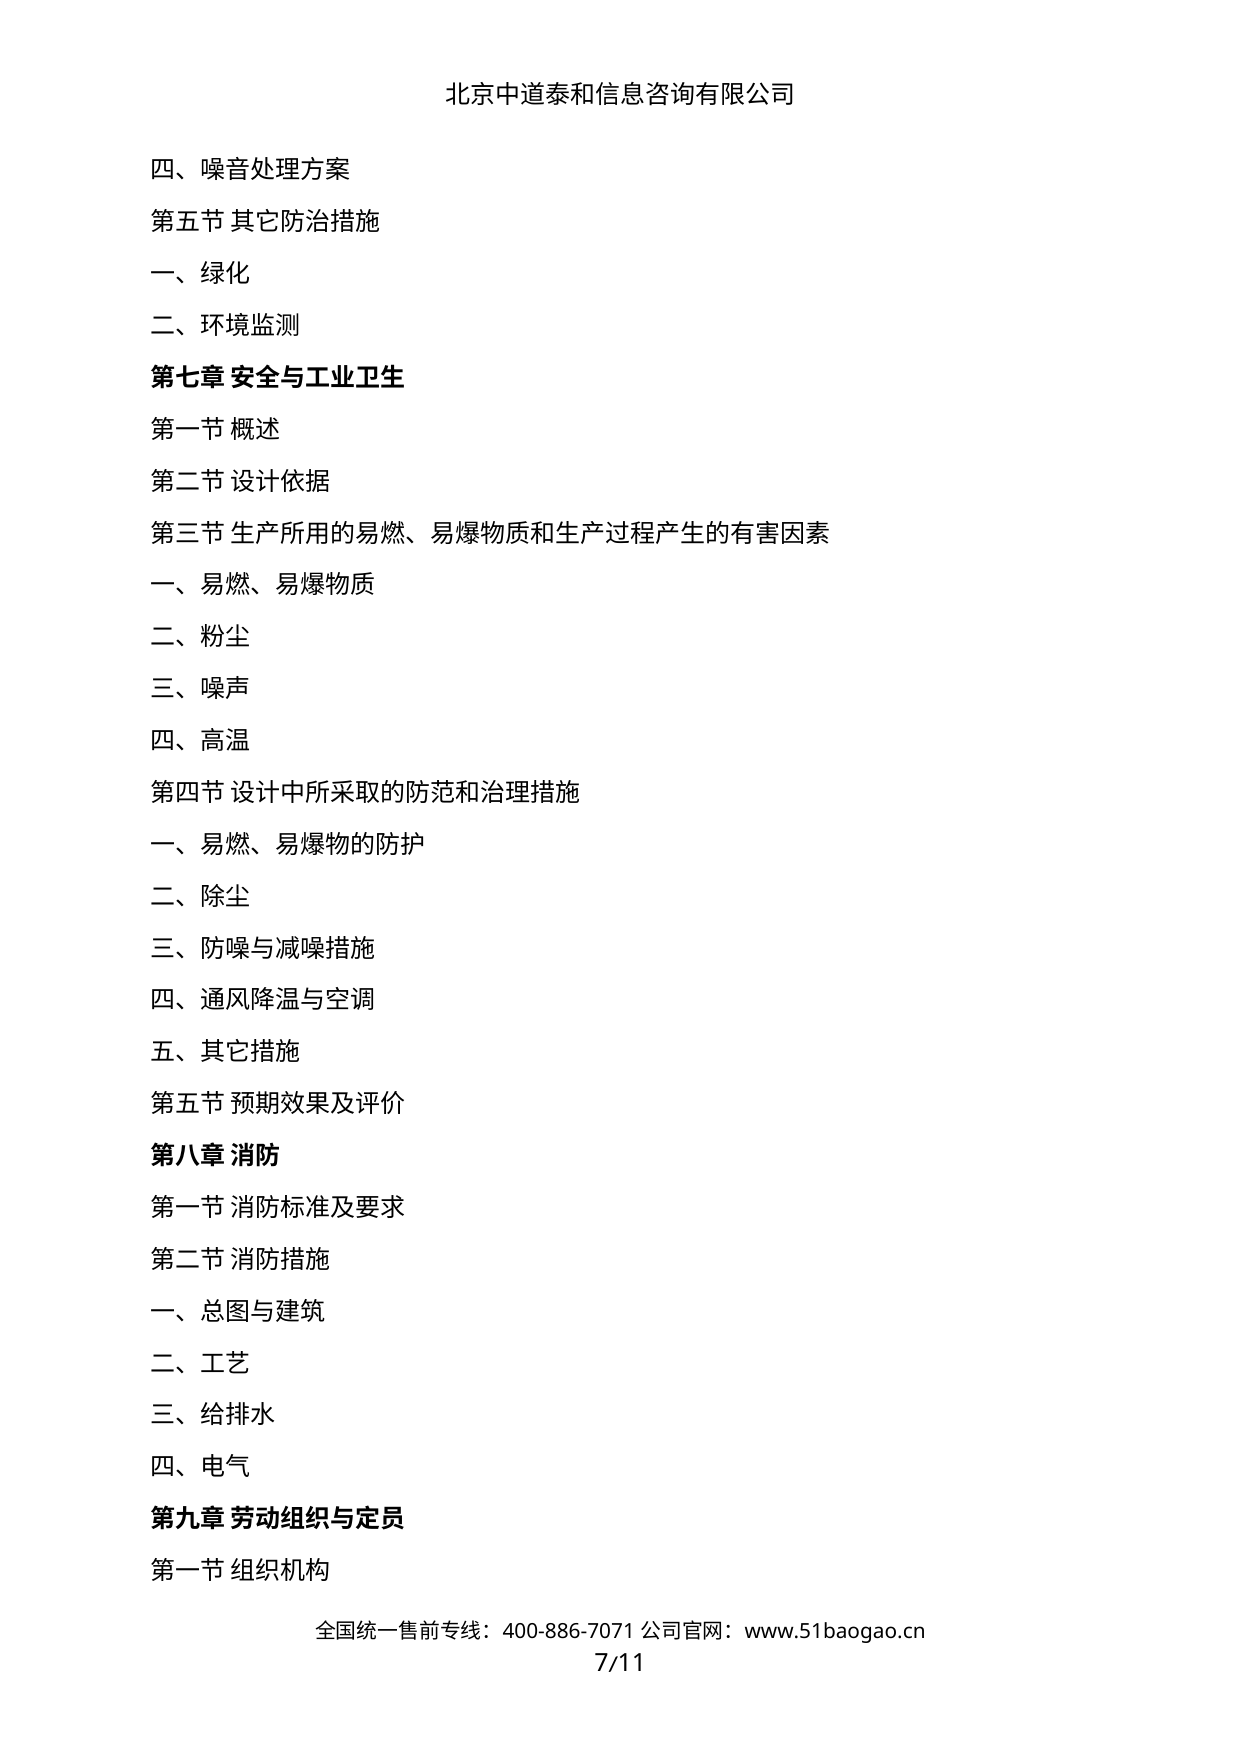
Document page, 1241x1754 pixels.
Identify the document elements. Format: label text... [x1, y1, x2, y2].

text 二、工艺 [150, 1343, 1090, 1379]
text 二、除尘 [150, 876, 1090, 912]
text 第一节 消防标准及要求 [150, 1187, 1090, 1224]
text 第九章 劳动组织与定员 [150, 1499, 1090, 1535]
text 一、易燃、易爆物质 [150, 565, 1090, 601]
text 第一节 概述 [150, 409, 1090, 446]
text 三、防噪与减噪措施 [150, 928, 1090, 964]
text 第二节 消防措施 [150, 1239, 1090, 1276]
text 四、通风降温与空调 [150, 980, 1090, 1016]
text 第三节 生产所用的易燃、易爆物质和生产过程产生的有害因素 [150, 513, 1090, 549]
text 四、噪音处理方案 [150, 150, 1090, 186]
text 一、易燃、易爆物的防护 [150, 824, 1090, 861]
text 第二节 设计依据 [150, 461, 1090, 497]
text 第一节 组织机构 [150, 1551, 1090, 1587]
text 二、粉尘 [150, 617, 1090, 653]
text 一、绿化 [150, 254, 1090, 290]
text 四、高温 [150, 721, 1090, 757]
text 第五节 预期效果及评价 [150, 1084, 1090, 1120]
text 三、给排水 [150, 1395, 1090, 1431]
text 四、电气 [150, 1447, 1090, 1483]
text 二、环境监测 [150, 306, 1090, 342]
text 第四节 设计中所采取的防范和治理措施 [150, 772, 1090, 809]
text 一、总图与建筑 [150, 1291, 1090, 1327]
text 三、噪声 [150, 669, 1090, 705]
text 第五节 其它防治措施 [150, 202, 1090, 238]
text 五、其它措施 [150, 1032, 1090, 1068]
text 第七章 安全与工业卫生 [150, 357, 1090, 394]
text 第八章 消防 [150, 1136, 1090, 1172]
